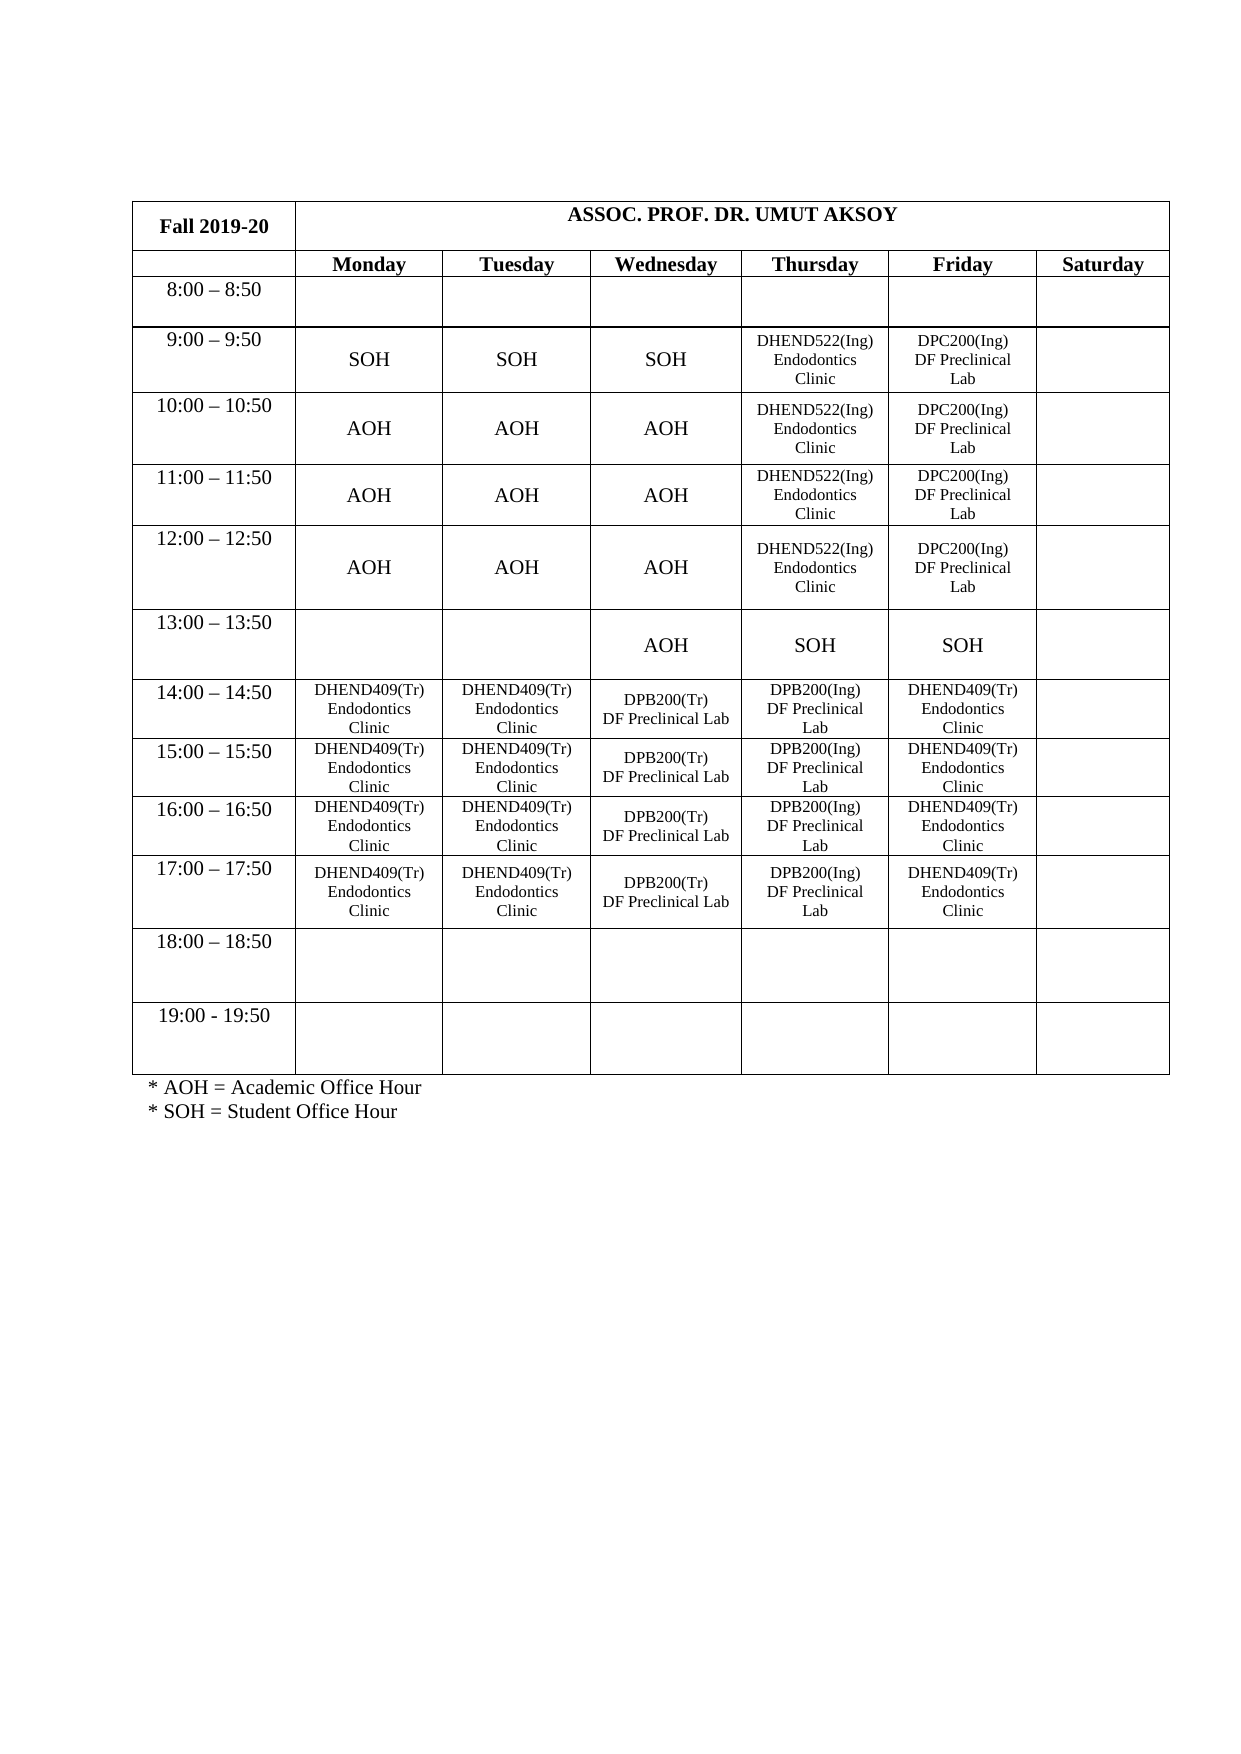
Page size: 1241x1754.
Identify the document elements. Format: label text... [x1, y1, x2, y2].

table_cell DHEND409(Tr) Endodontics Clinic [296, 739, 442, 796]
table_cell [1037, 1003, 1169, 1074]
table_header Fall 2019-20 [133, 202, 295, 250]
table_cell [591, 1003, 741, 1074]
table_cell [296, 929, 442, 1002]
table_cell [1037, 856, 1169, 928]
table_cell DHEND522(Ing) Endodontics Clinic [742, 526, 888, 609]
table_cell DPC200(Ing) DF Preclinical Lab [889, 465, 1036, 525]
table_cell DHEND409(Tr) Endodontics Clinic [443, 797, 590, 854]
table_cell DPB200(Tr) DF Preclinical Lab [591, 680, 741, 737]
table_cell AOH [296, 526, 442, 609]
table_cell 15:00 – 15:50 [133, 739, 295, 796]
table_cell Thursday [742, 251, 888, 276]
text * AOH = Academic Office Hour [148, 1075, 1093, 1099]
table_cell [1037, 797, 1169, 854]
table_cell Saturday [1037, 251, 1169, 276]
table_cell [1037, 929, 1169, 1002]
table_cell [296, 610, 442, 679]
table_cell [1037, 393, 1169, 463]
table_cell [1037, 526, 1169, 609]
table_cell DPC200(Ing) DF Preclinical Lab [889, 328, 1036, 392]
table_cell 13:00 – 13:50 [133, 610, 295, 679]
table_cell [296, 1003, 442, 1074]
table_cell 19:00 - 19:50 [133, 1003, 295, 1074]
table_cell DHEND409(Tr) Endodontics Clinic [889, 797, 1036, 854]
table_cell DHEND409(Tr) Endodontics Clinic [296, 680, 442, 737]
table_cell SOH [889, 610, 1036, 679]
table_cell SOH [742, 610, 888, 679]
table_cell SOH [591, 328, 741, 392]
table_cell DPC200(Ing) DF Preclinical Lab [889, 526, 1036, 609]
table_cell AOH [591, 465, 741, 525]
table_cell [133, 251, 295, 276]
table_cell [591, 277, 741, 326]
table_cell AOH [443, 393, 590, 463]
table_cell Monday [296, 251, 442, 276]
table_cell DPB200(Ing) DF Preclinical Lab [742, 856, 888, 928]
table_cell [443, 929, 590, 1002]
table_cell DPB200(Ing) DF Preclinical Lab [742, 739, 888, 796]
table_cell [1037, 739, 1169, 796]
text * SOH = Student Office Hour [148, 1099, 1093, 1123]
table_cell 12:00 – 12:50 [133, 526, 295, 609]
table_cell 8:00 – 8:50 [133, 277, 295, 326]
table_cell DHEND409(Tr) Endodontics Clinic [443, 680, 590, 737]
table_cell DHEND522(Ing) Endodontics Clinic [742, 465, 888, 525]
table_cell DHEND409(Tr) Endodontics Clinic [443, 856, 590, 928]
table_cell AOH [443, 526, 590, 609]
table_cell DHEND522(Ing) Endodontics Clinic [742, 328, 888, 392]
table_cell DHEND409(Tr) Endodontics Clinic [296, 797, 442, 854]
table_cell [443, 277, 590, 326]
table_cell DPB200(Ing) DF Preclinical Lab [742, 680, 888, 737]
table_cell DHEND409(Tr) Endodontics Clinic [889, 856, 1036, 928]
table_cell DHEND409(Tr) Endodontics Clinic [889, 739, 1036, 796]
table_cell 16:00 – 16:50 [133, 797, 295, 854]
table_cell AOH [296, 393, 442, 463]
table_cell Tuesday [443, 251, 590, 276]
table_cell DHEND409(Tr) Endodontics Clinic [889, 680, 1036, 737]
table_cell 17:00 – 17:50 [133, 856, 295, 928]
table_header ASSOC. PROF. DR. UMUT AKSOY [296, 202, 1169, 250]
table_cell [1037, 680, 1169, 737]
table_cell SOH [296, 328, 442, 392]
table_cell DPB200(Tr) DF Preclinical Lab [591, 856, 741, 928]
table_cell [1037, 328, 1169, 392]
table_cell Wednesday [591, 251, 741, 276]
table_cell [742, 1003, 888, 1074]
table_cell 18:00 – 18:50 [133, 929, 295, 1002]
table_cell Friday [889, 251, 1036, 276]
table_cell DHEND409(Tr) Endodontics Clinic [296, 856, 442, 928]
table_cell [889, 1003, 1036, 1074]
table_cell AOH [443, 465, 590, 525]
table_cell DPB200(Tr) DF Preclinical Lab [591, 797, 741, 854]
table_cell [591, 929, 741, 1002]
table_cell [889, 929, 1036, 1002]
table_cell AOH [296, 465, 442, 525]
table_cell SOH [443, 328, 590, 392]
table_cell [296, 277, 442, 326]
table_cell [889, 277, 1036, 326]
table_cell DHEND522(Ing) Endodontics Clinic [742, 393, 888, 463]
table_cell 9:00 – 9:50 [133, 328, 295, 392]
table_cell [443, 610, 590, 679]
table_cell DPB200(Tr) DF Preclinical Lab [591, 739, 741, 796]
table_cell DPB200(Ing) DF Preclinical Lab [742, 797, 888, 854]
table_cell [443, 1003, 590, 1074]
table_cell 10:00 – 10:50 [133, 393, 295, 463]
table_cell AOH [591, 610, 741, 679]
table_cell [742, 929, 888, 1002]
table_cell DHEND409(Tr) Endodontics Clinic [443, 739, 590, 796]
table_cell AOH [591, 393, 741, 463]
table_cell AOH [591, 526, 741, 609]
table_cell DPC200(Ing) DF Preclinical Lab [889, 393, 1036, 463]
table_cell 11:00 – 11:50 [133, 465, 295, 525]
table_cell [1037, 465, 1169, 525]
table_cell 14:00 – 14:50 [133, 680, 295, 737]
table_cell [1037, 277, 1169, 326]
table_cell [742, 277, 888, 326]
table_cell [1037, 610, 1169, 679]
